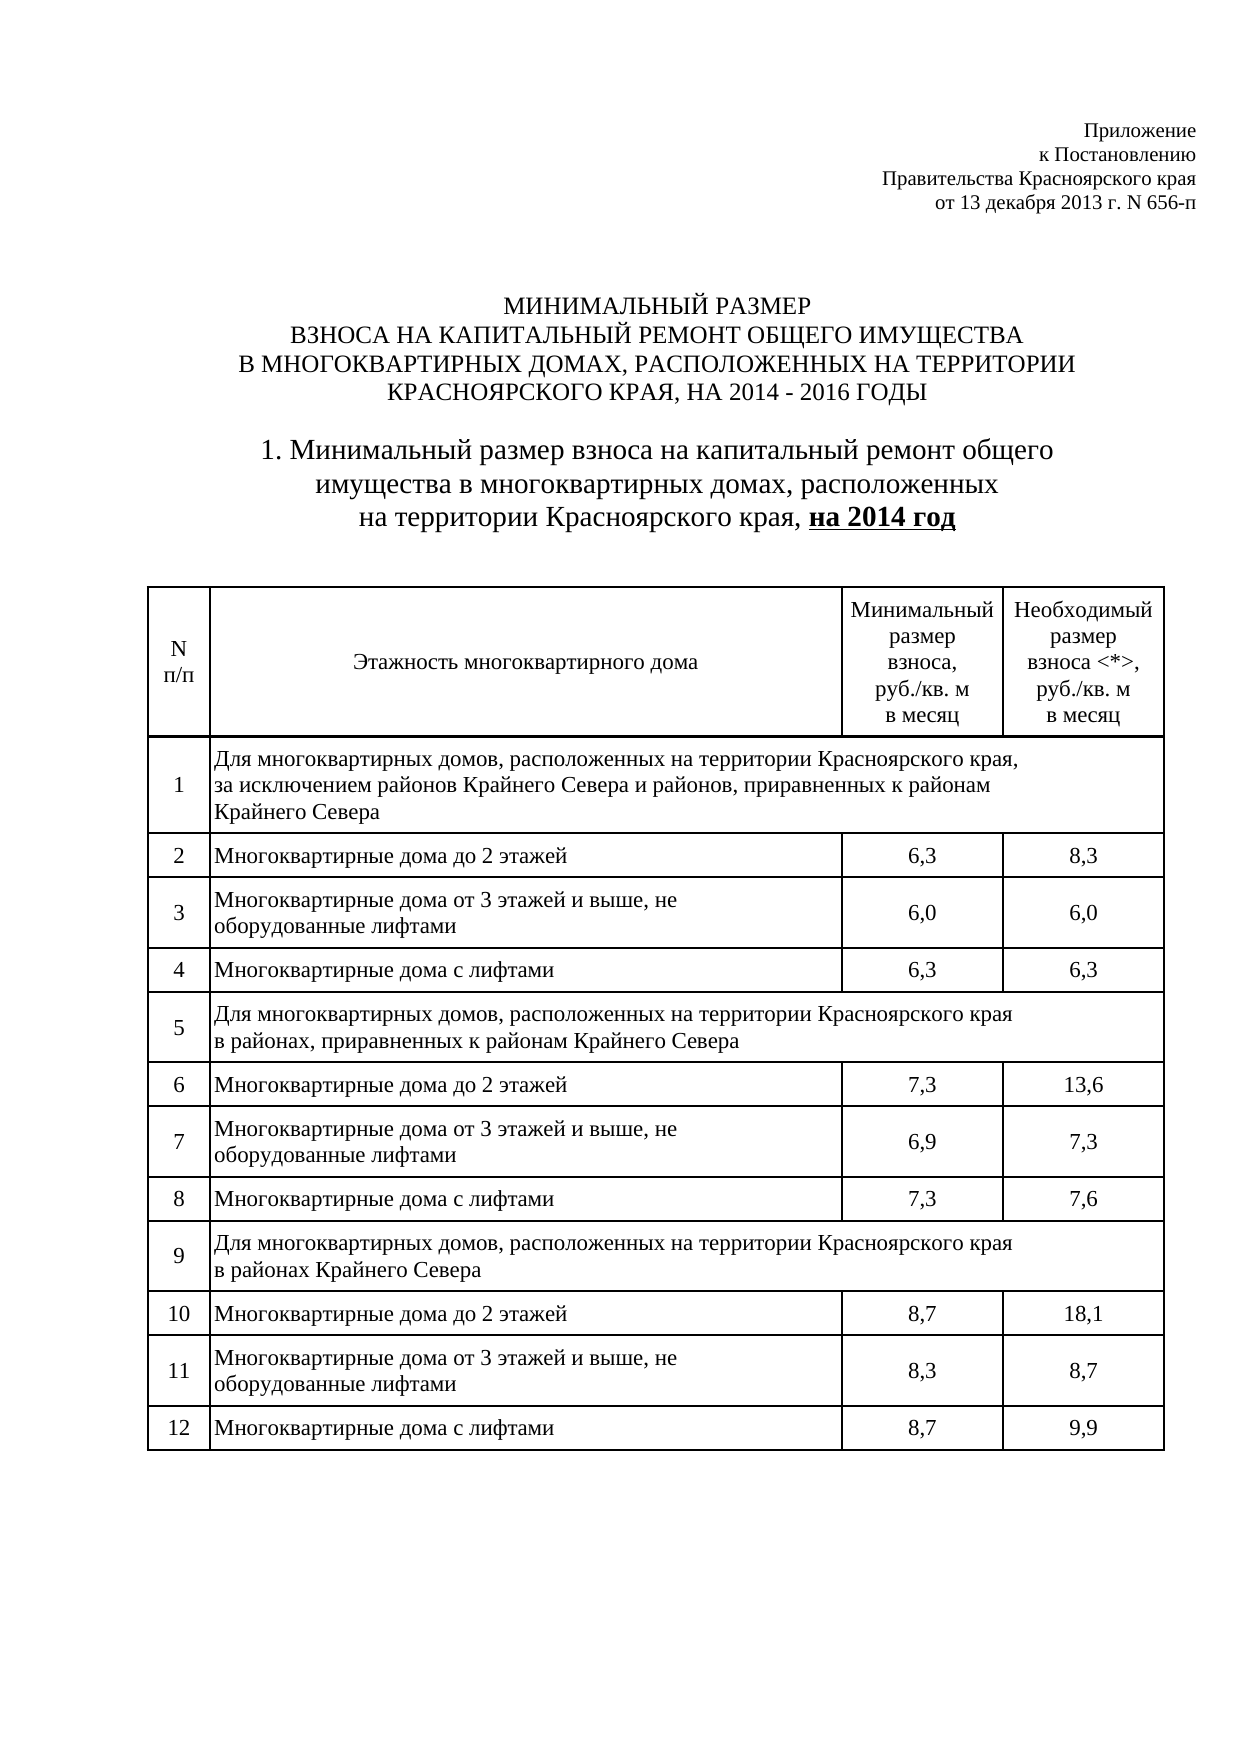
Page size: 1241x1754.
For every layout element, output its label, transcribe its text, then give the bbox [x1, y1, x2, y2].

table_cell 6 [149, 1063, 209, 1105]
table_cell 7,3 [1004, 1107, 1163, 1176]
table_cell Многоквартирные дома до 2 этажей [211, 1063, 841, 1105]
table_cell 10 [149, 1292, 209, 1334]
text МИНИМАЛЬНЫЙ РАЗМЕР [118, 291, 1196, 320]
table_cell 6,3 [843, 949, 1002, 991]
table_cell Многоквартирные дома от 3 этажей и выше, не оборудованные лифтами [211, 1336, 841, 1404]
text Приложение [118, 118, 1196, 142]
table_cell 5 [149, 993, 209, 1061]
text к Постановлению [118, 142, 1196, 166]
text 1. Минимальный размер взноса на капитальный ремонт общего [118, 432, 1196, 466]
table_cell 1 [149, 738, 209, 832]
table_cell 8,3 [1004, 834, 1163, 876]
table_cell Для многоквартирных домов, расположенных на территории Красноярского края в районах Крайнего Севера [211, 1222, 1163, 1290]
text от 13 декабря 2013 г. N 656-п [118, 190, 1196, 214]
table_cell 11 [149, 1336, 209, 1404]
table_cell 6,9 [843, 1107, 1002, 1176]
text КРАСНОЯРСКОГО КРАЯ, НА 2014 - 2016 ГОДЫ [118, 377, 1196, 406]
table_cell 12 [149, 1407, 209, 1448]
table_cell 6,3 [1004, 949, 1163, 991]
text В МНОГОКВАРТИРНЫХ ДОМАХ, РАСПОЛОЖЕННЫХ НА ТЕРРИТОРИИ [118, 349, 1196, 377]
table_cell 4 [149, 949, 209, 991]
table_cell 9 [149, 1222, 209, 1290]
table_cell 8,7 [843, 1292, 1002, 1334]
table_cell Многоквартирные дома до 2 этажей [211, 1292, 841, 1334]
text ВЗНОСА НА КАПИТАЛЬНЫЙ РЕМОНТ ОБЩЕГО ИМУЩЕСТВА [118, 320, 1196, 349]
table_cell 6,0 [1004, 878, 1163, 947]
text имущества в многоквартирных домах, расположенных [118, 466, 1196, 499]
table_cell 9,9 [1004, 1407, 1163, 1448]
table_cell 7 [149, 1107, 209, 1176]
table_cell 6,0 [843, 878, 1002, 947]
table_cell 8,7 [843, 1407, 1002, 1448]
table_cell 7,6 [1004, 1178, 1163, 1219]
table_header N п/п [149, 588, 209, 735]
table_cell Многоквартирные дома с лифтами [211, 1407, 841, 1448]
table_header Этажность многоквартирного дома [211, 588, 841, 735]
table_cell 8,7 [1004, 1336, 1163, 1404]
table_cell 8 [149, 1178, 209, 1219]
table_cell 2 [149, 834, 209, 876]
table_cell Многоквартирные дома от 3 этажей и выше, не оборудованные лифтами [211, 1107, 841, 1176]
table_cell 18,1 [1004, 1292, 1163, 1334]
table_cell 7,3 [843, 1063, 1002, 1105]
table_cell Для многоквартирных домов, расположенных на территории Красноярского края, за исключением районов Крайнего Севера и районов, приравненных к районам Крайнего Севера [211, 738, 1163, 832]
table_cell 13,6 [1004, 1063, 1163, 1105]
table_header Необходимый размер взноса <*>, руб./кв. м в месяц [1004, 588, 1163, 735]
table_cell Для многоквартирных домов, расположенных на территории Красноярского края в районах, приравненных к районам Крайнего Севера [211, 993, 1163, 1061]
table_cell 7,3 [843, 1178, 1002, 1219]
table_cell Многоквартирные дома от 3 этажей и выше, не оборудованные лифтами [211, 878, 841, 947]
table_cell 3 [149, 878, 209, 947]
table_cell Многоквартирные дома до 2 этажей [211, 834, 841, 876]
table_cell 6,3 [843, 834, 1002, 876]
table_cell 8,3 [843, 1336, 1002, 1404]
table_cell Многоквартирные дома с лифтами [211, 1178, 841, 1219]
table_cell Многоквартирные дома с лифтами [211, 949, 841, 991]
table_header Минимальный размер взноса, руб./кв. м в месяц [843, 588, 1002, 735]
text на территории Красноярского края, на 2014 год [118, 499, 1196, 533]
text Правительства Красноярского края [118, 166, 1196, 190]
